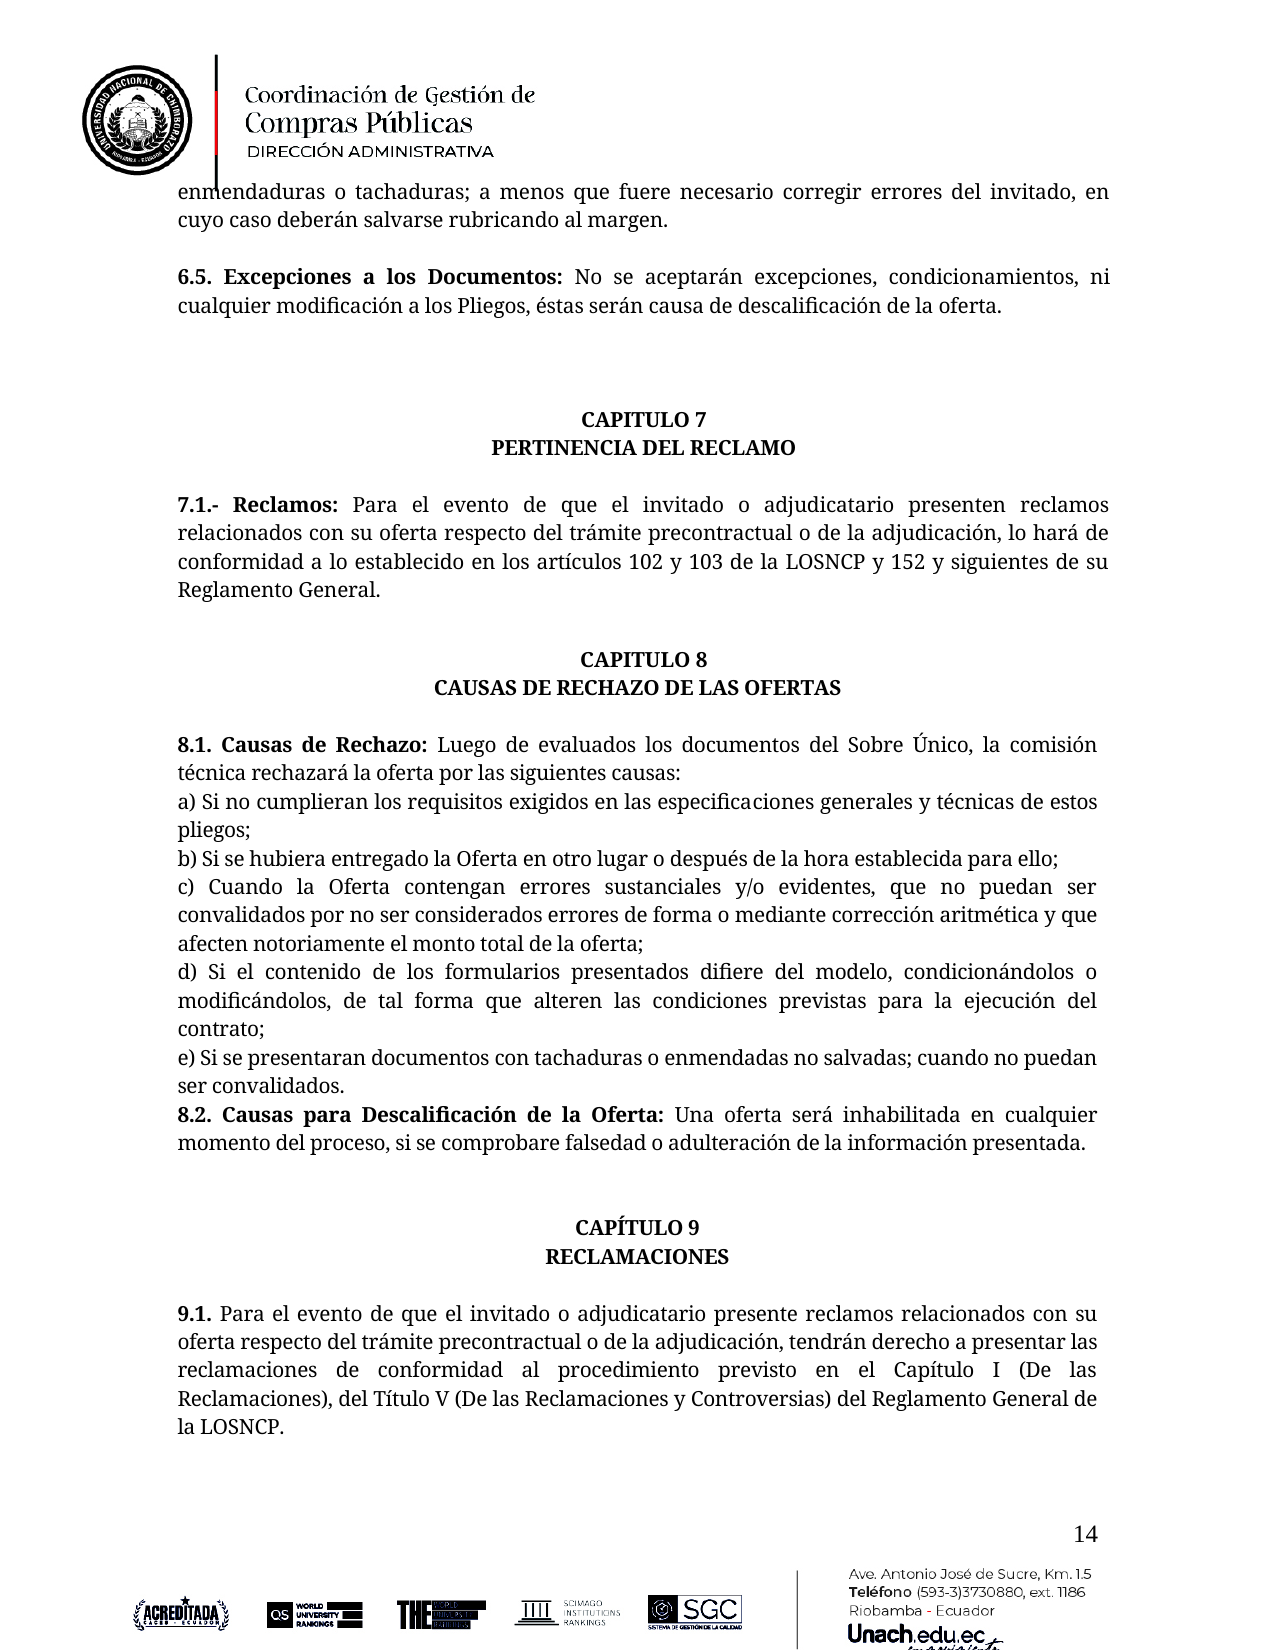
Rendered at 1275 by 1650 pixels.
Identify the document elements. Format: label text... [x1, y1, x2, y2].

text CAPITULO 8 [177, 645, 1110, 673]
text d) Si el contenido de los formularios presentados difiere del modelo, condicionándolos o modificándolos, de tal forma que alteren las condiciones previstas para la ejecución del contrato; [177, 957, 1098, 1043]
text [177, 177, 1110, 234]
text CAPÍTULO 9 [177, 1213, 1098, 1242]
text 8.2. Causas para Descalificación de la Oferta: Una oferta será inhabilitada en cualquier momento del proceso, si se comprobare falsedad o adulteración de la información presentada. [177, 1100, 1098, 1157]
text c) Cuando la Oferta contengan errores sustanciales y/o evidentes, que no puedan ser convalidados por no ser considerados errores de forma o mediante corrección aritmética y que afecten notoriamente el monto total de la oferta; [177, 872, 1098, 957]
text PERTINENCIA DEL RECLAMO [177, 433, 1110, 462]
text e) Si se presentaran documentos con tachaduras o enmendadas no salvadas; cuando no puedan ser convalidados. [177, 1043, 1098, 1100]
text a) Si no cumplieran los requisitos exigidos en las especificaciones generales y técnicas de estos pliegos; [177, 787, 1098, 844]
text 9.1. Para el evento de que el invitado o adjudicatario presente reclamos relacionados con su oferta respecto del trámite precontractual o de la adjudicación, tendrán derecho a presentar las reclamaciones de conformidad al procedimiento previsto en el Capítulo I (De las Reclamaciones), del Título V (De las Reclamaciones y Controversias) del Reglamento General de la LOSNCP. [177, 1299, 1098, 1441]
text b) Si se hubiera entregado la Oferta en otro lugar o después de la hora establecida para ello; [177, 844, 1098, 872]
text 8.1. Causas de Rechazo: Luego de evaluados los documentos del Sobre Único, la comisión técnica rechazará la oferta por las siguientes causas: [177, 730, 1098, 787]
text 6.5. Excepciones a los Documentos: No se aceptarán excepciones, condicionamientos, ni cualquier modificación a los Pliegos, éstas serán causa de descalificación de la oferta. [177, 262, 1110, 319]
text CAPITULO 7 [177, 405, 1110, 433]
text 7.1.- Reclamos: Para el evento de que el invitado o adjudicatario presenten reclamos relacionados con su oferta respecto del trámite precontractual o de la adjudicación, lo hará de conformidad a lo establecido en los artículos 102 y 103 de la LOSNCP y 152 y siguientes de su Reglamento General. [177, 490, 1110, 604]
picture [12, 0, 1215, 1650]
text RECLAMACIONES [177, 1242, 1098, 1270]
text CAUSAS DE RECHAZO DE LAS OFERTAS [177, 673, 1098, 702]
